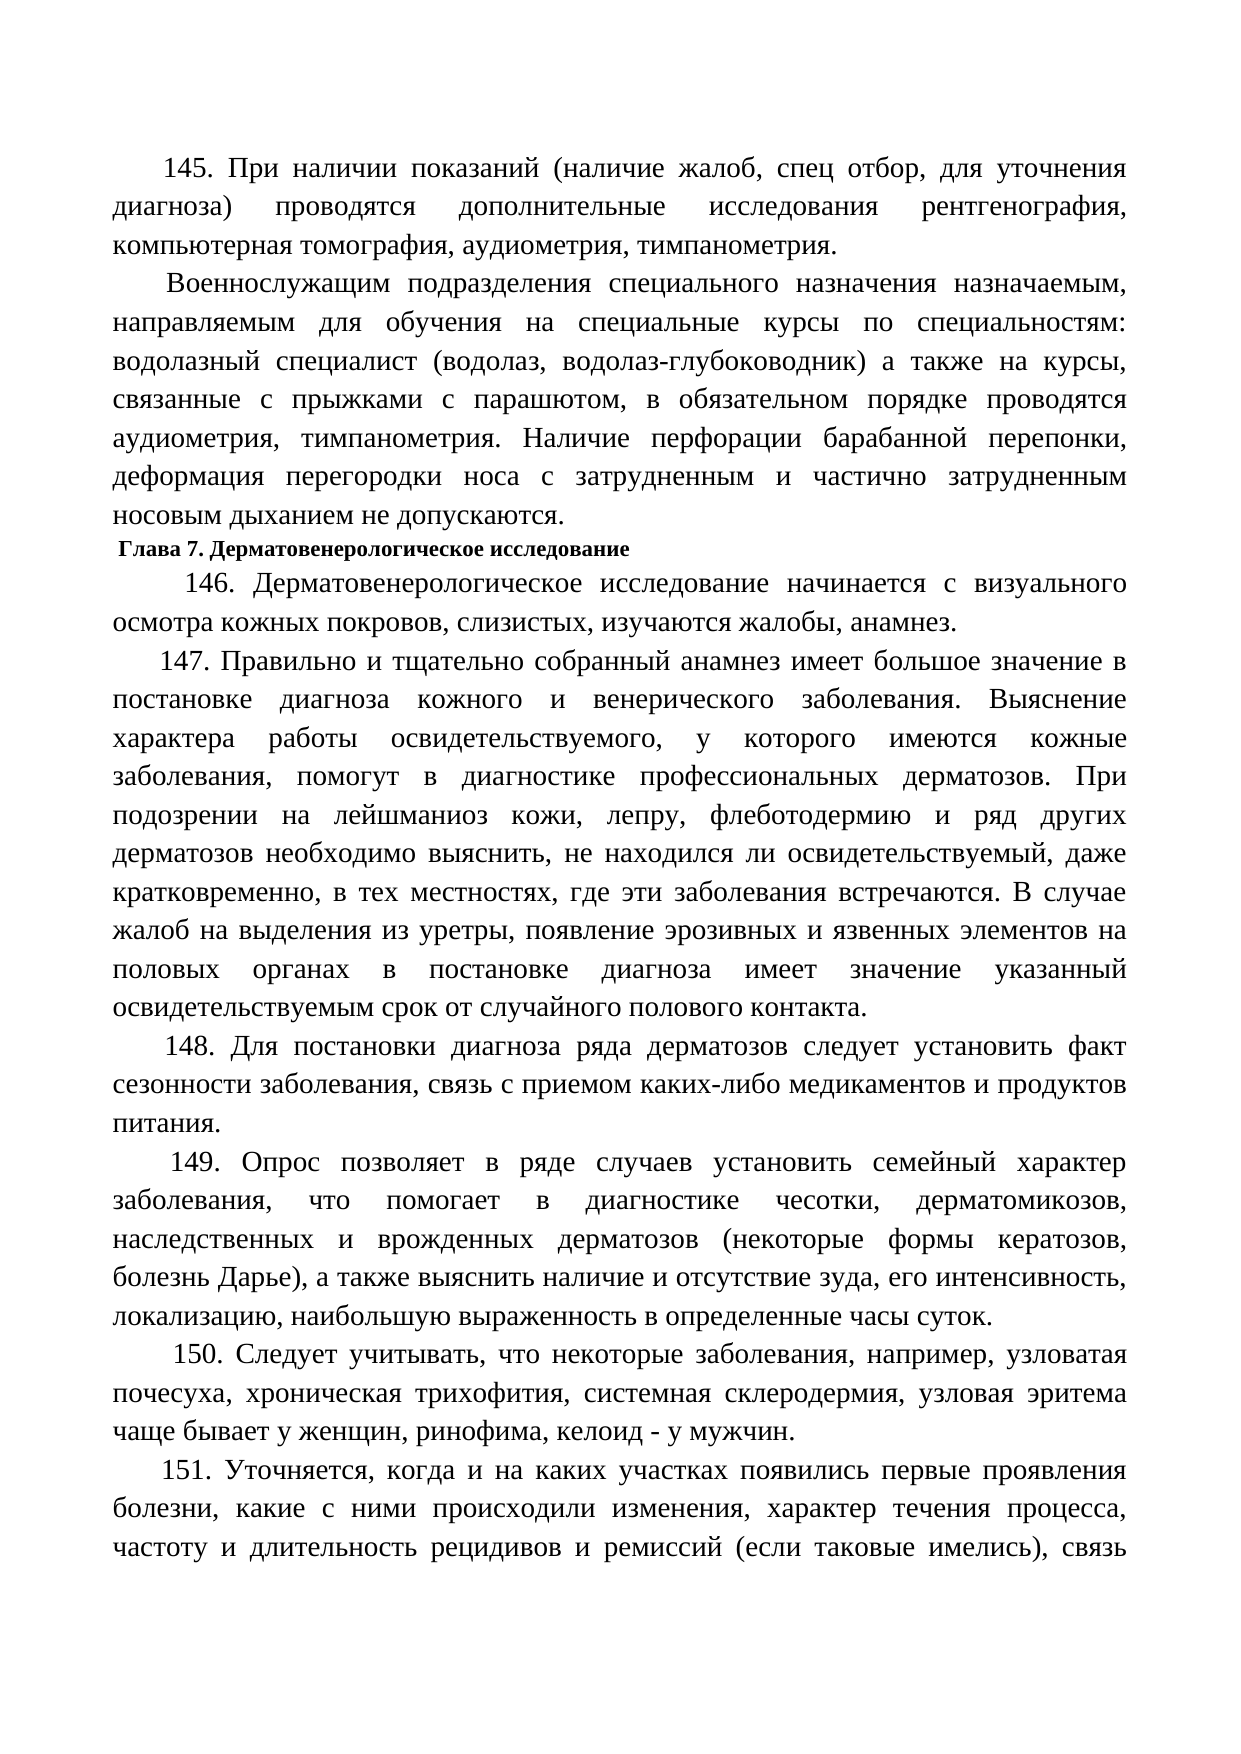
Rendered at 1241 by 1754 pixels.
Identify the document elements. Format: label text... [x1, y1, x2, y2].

text 148. Для постановки диагноза ряда дерматозов следует установить факт сезонности заболевания, связь с приемом каких-либо медикаментов и продуктов питания. [112, 1028, 1128, 1139]
text 147. Правильно и тщательно собранный анамнез имеет большое значение в постановке диагноза кожного и венерического заболевания. Выяснение характера работы освидетельствуемого, у которого имеются кожные заболевания, помогут в диагностике профессиональных дерматозов. При подозрении на лейшманиоз кожи, лепру, флеботодермию и ряд других дерматозов необходимо выяснить, не находился ли освидетельствуемый, даже кратковременно, в тех местностях, где эти заболевания встречаются. В случае жалоб на выделения из уретры, появление эрозивных и язвенных элементов на половых органах в постановке диагноза имеет значение указанный освидетельствуемым срок от случайного полового контакта. [112, 643, 1128, 1023]
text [112, 1452, 1128, 1563]
text 145. При наличии показаний (наличие жалоб, спец отбор, для уточнения диагноза) проводятся дополнительные исследования рентгенография, компьютерная томография, аудиометрия, тимпанометрия. [112, 150, 1128, 261]
text Глава 7. Дерматовенерологическое исследование [112, 535, 1128, 562]
text Военнослужащим подразделения специального назначения назначаемым, направляемым для обучения на специальные курсы по специальностям: водолазный специалист (водолаз, водолаз-глубоководник) а также на курсы, связанные с прыжками с парашютом, в обязательном порядке проводятся аудиометрия, тимпанометрия. Наличие перфорации барабанной перепонки, деформация перегородки носа с затрудненным и частично затрудненным носовым дыханием не допускаются. [112, 266, 1128, 530]
text 146. Дерматовенерологическое исследование начинается с визуального осмотра кожных покровов, слизистых, изучаются жалобы, анамнез. [112, 566, 1128, 638]
text 149. Опрос позволяет в ряде случаев установить семейный характер заболевания, что помогает в диагностике чесотки, дерматомикозов, наследственных и врожденных дерматозов (некоторые формы кератозов, болезнь Дарье), а также выяснить наличие и отсутствие зуда, его интенсивность, локализацию, наибольшую выраженность в определенные часы суток. [112, 1144, 1128, 1331]
text 150. Следует учитывать, что некоторые заболевания, например, узловатая почесуха, хроническая трихофития, системная склеродермия, узловая эритема чаще бывает у женщин, ринофима, келоид - у мужчин. [112, 1336, 1128, 1447]
